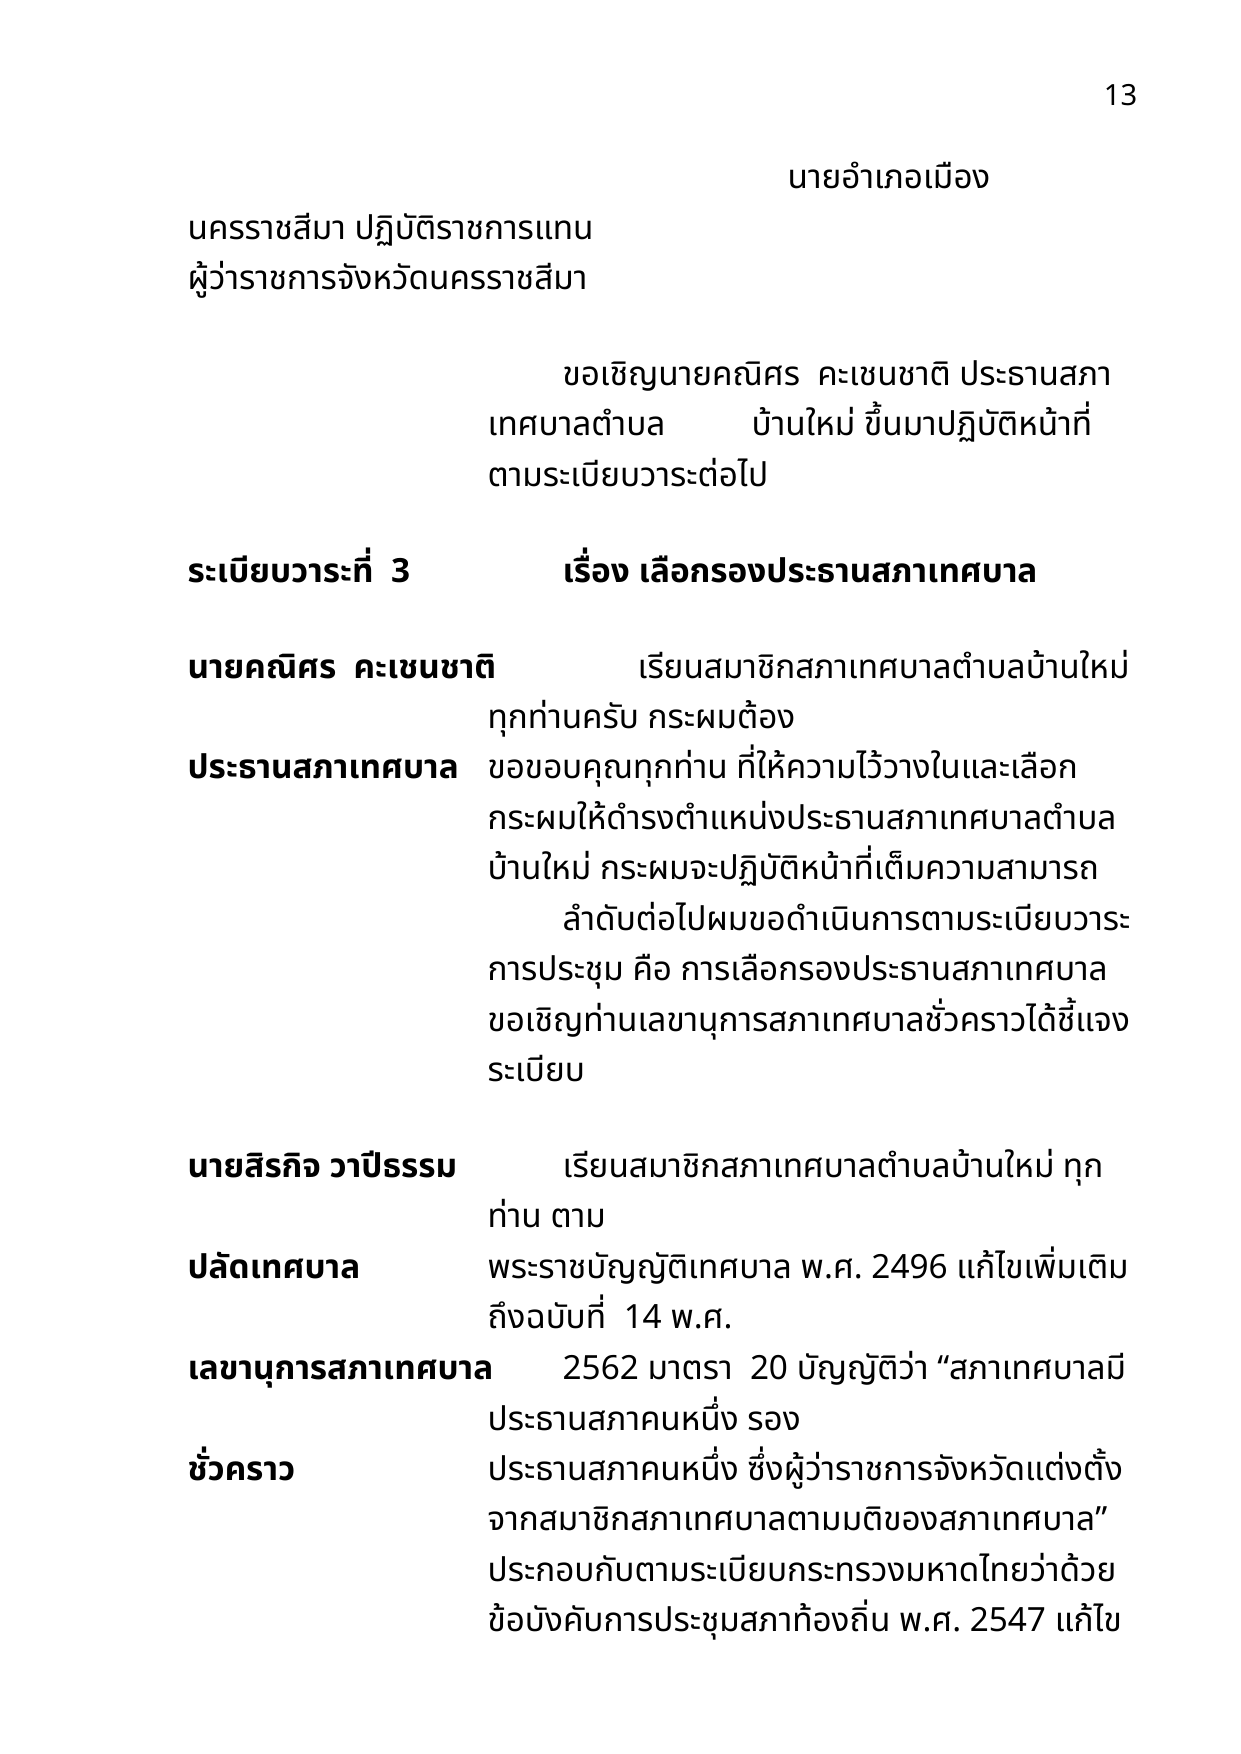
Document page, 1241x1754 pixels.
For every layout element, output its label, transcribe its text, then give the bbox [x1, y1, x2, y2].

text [187, 1445, 1137, 1647]
text นายอำเภอเมืองนครราชสีมา ปฏิบัติราชการแทน ผู้ว่าราชการจังหวัดนครราชสีมา [187, 153, 1137, 304]
text ขอเชิญนายคณิศร คะเชนชาติ ประธานสภาเทศบาลตำบล บ้านใหม่ ขึ้นมาปฏิบัติหน้าที่ตามระเบียบวาระต่อไป [187, 350, 1137, 501]
text นายคณิศร คะเชนชาติ เรียนสมาชิกสภาเทศบาลตำบลบ้านใหม่ ทุกท่านครับ กระผมต้อง [187, 643, 1137, 743]
text ลำดับต่อไปผมขอดำเนินการตามระเบียบวาระการประชุม คือ การเลือกรองประธานสภาเทศบาล ขอเชิญท่านเลขานุการสภาเทศบาลชั่วคราวได้ชี้แจงระเบียบ [187, 895, 1137, 1096]
text ปลัดเทศบาล พระราชบัญญัติเทศบาล พ.ศ. 2496 แก้ไขเพิ่มเติมถึงฉบับที่ 14 พ.ศ. [187, 1243, 1137, 1344]
text เลขานุการสภาเทศบาล 2562 มาตรา 20 บัญญัติว่า “สภาเทศบาลมีประธานสภาคนหนึ่ง รอง [187, 1344, 1137, 1445]
text นายสิรกิจ วาปีธรรม เรียนสมาชิกสภาเทศบาลตำบลบ้านใหม่ ทุกท่าน ตาม [187, 1142, 1137, 1243]
text ประธานสภาเทศบาล ขอขอบคุณทุกท่าน ที่ให้ความไว้วางในและเลือกกระผมให้ดำรงตำแหน่งประธานสภาเทศบาลตำบลบ้านใหม่ กระผมจะปฏิบัติหน้าที่เต็มความสามารถ [187, 743, 1137, 895]
text ระเบียบวาระที่ 3 เรื่อง เลือกรองประธานสภาเทศบาล [187, 547, 1137, 597]
